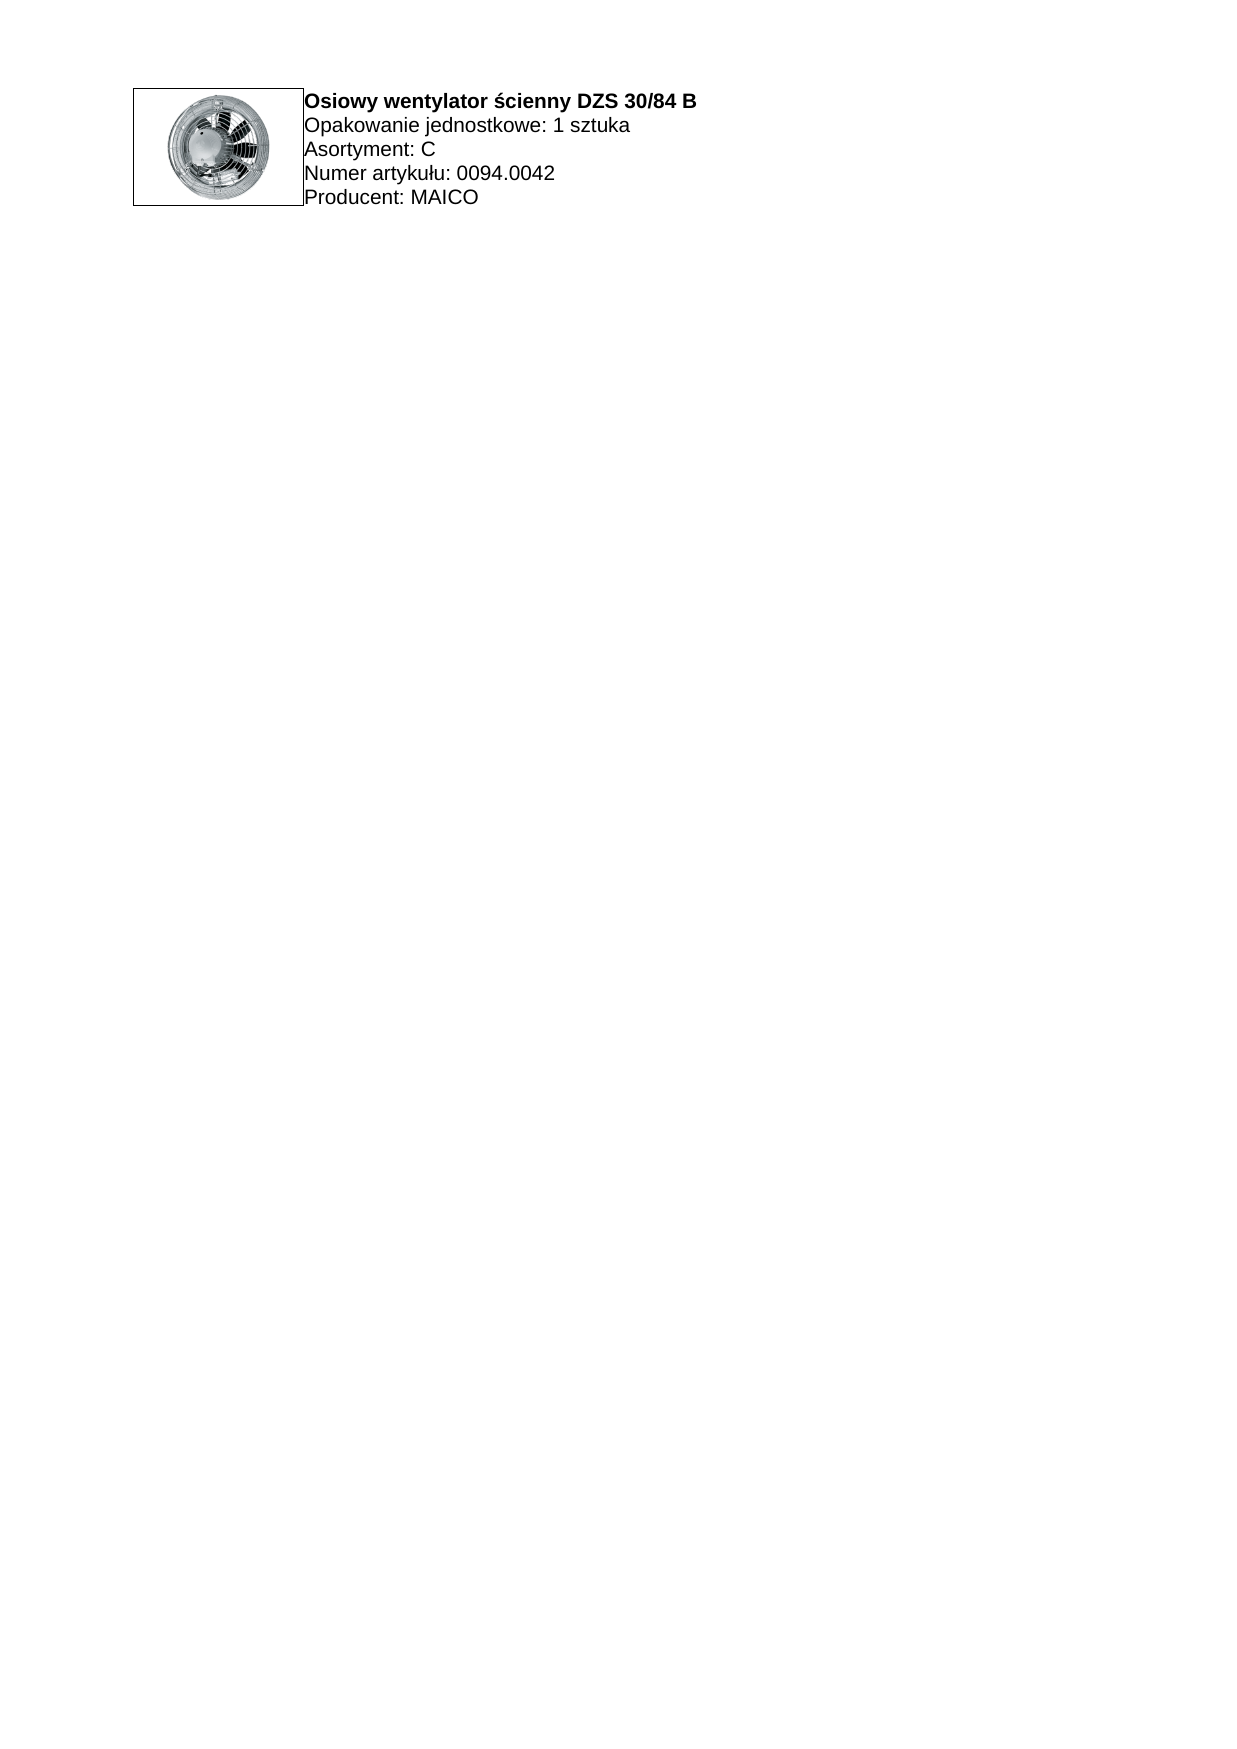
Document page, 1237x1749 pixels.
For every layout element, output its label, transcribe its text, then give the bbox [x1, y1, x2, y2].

picture [134, 89, 303, 205]
text Osiowy wentylator ścienny DZS 30/84 BOpakowanie jednostkowe: 1 sztukaAsortyment: C Numer artykułu: 0094.0042Producent: MAICO [133, 89, 1148, 208]
